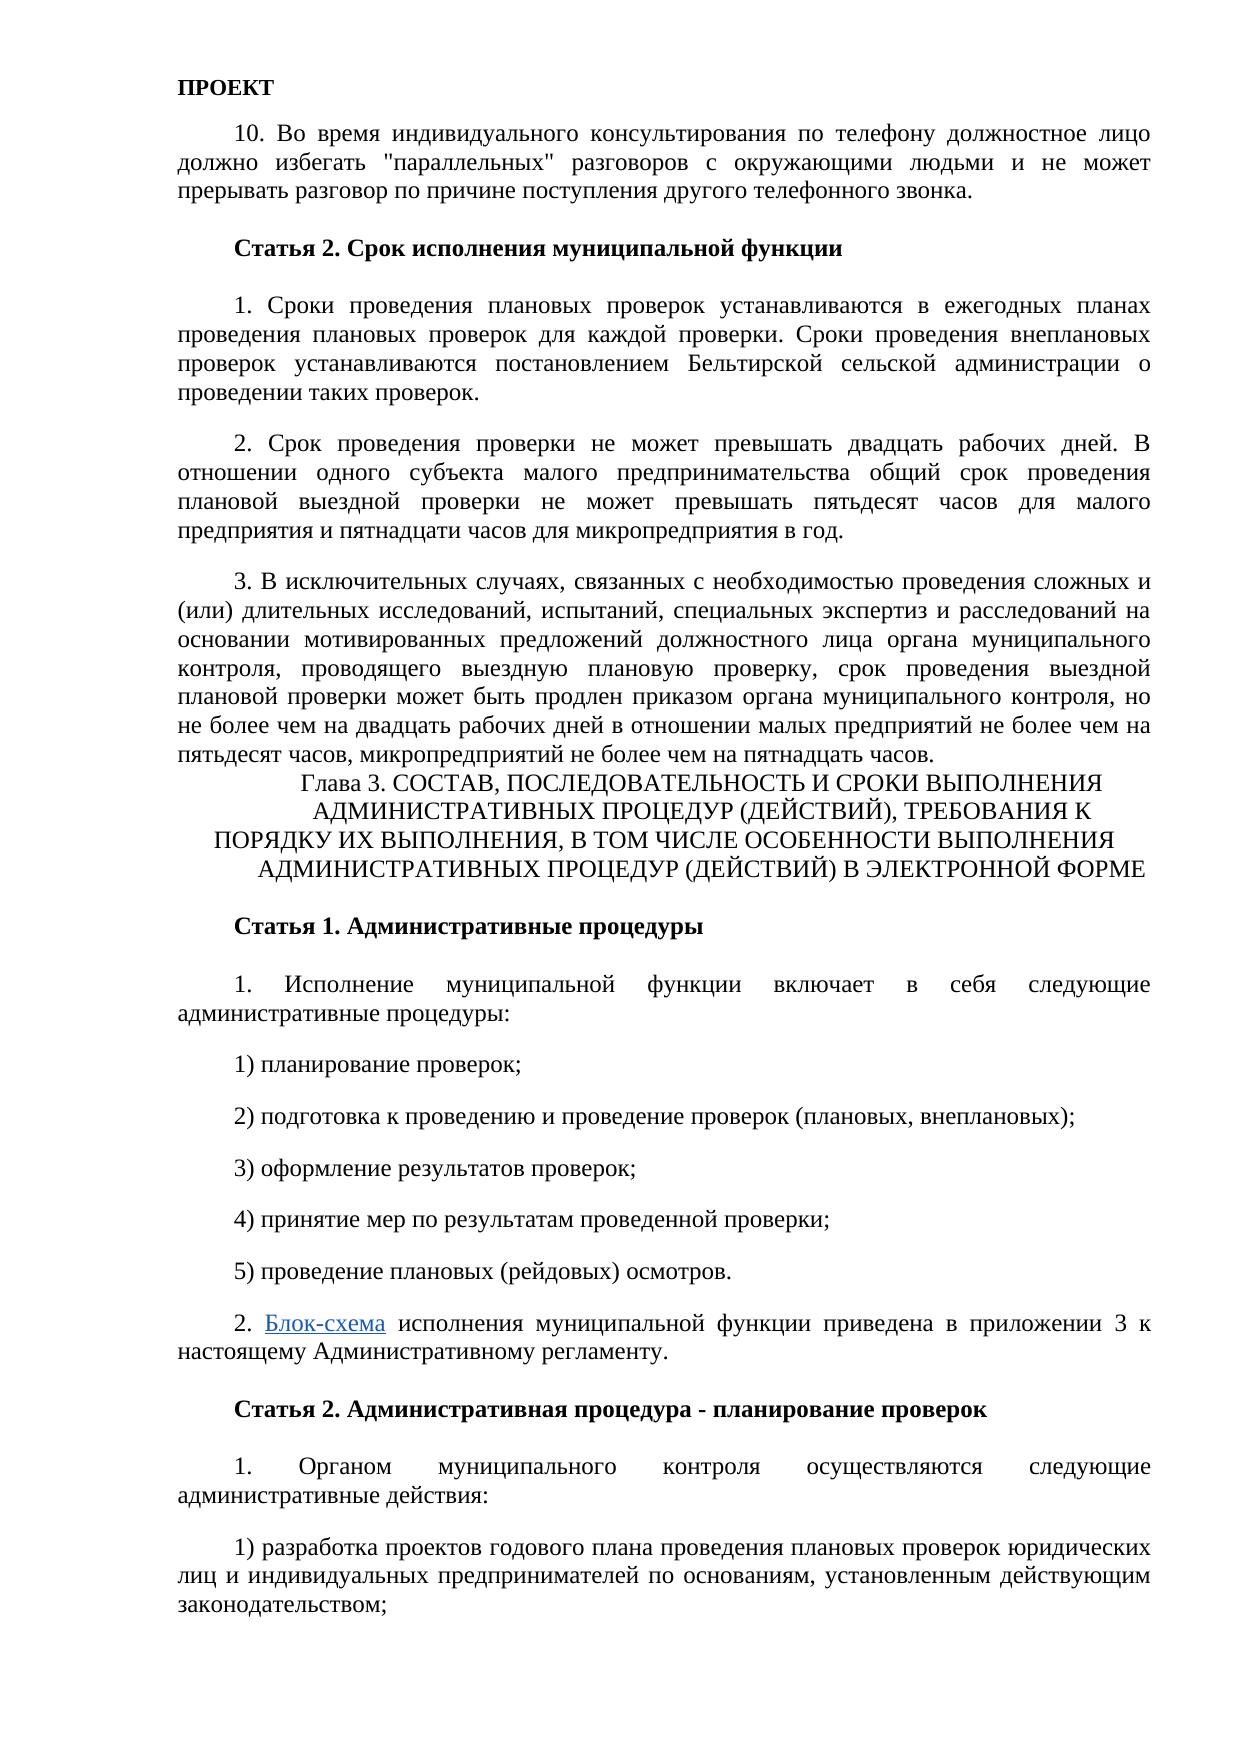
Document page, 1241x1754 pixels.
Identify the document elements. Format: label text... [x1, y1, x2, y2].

text 3. В исключительных случаях, связанных с необходимостью проведения сложных и (или) длительных исследований, испытаний, специальных экспертиз и расследований на основании мотивированных предложений должностного лица органа муниципального контроля, проводящего выездную плановую проверку, срок проведения выездной плановой проверки может быть продлен приказом органа муниципального контроля, но не более чем на двадцать рабочих дней в отношении малых предприятий не более чем на пятьдесят часов, микропредприятий не более чем на пятнадцать часов. [177, 566, 1152, 768]
text Глава 3. СОСТАВ, ПОСЛЕДОВАТЕЛЬНОСТЬ И СРОКИ ВЫПОЛНЕНИЯ [177, 768, 1152, 796]
text 2. Срок проведения проверки не может превышать двадцать рабочих дней. В отношении одного субъекта малого предпринимательства общий срок проведения плановой выездной проверки не может превышать пятьдесят часов для малого предприятия и пятнадцати часов для микропредприятия в год. [177, 428, 1152, 543]
text 2) подготовка к проведению и проведение проверок (плановых, внеплановых); [177, 1101, 1152, 1130]
text 4) принятие мер по результатам проведенной проверки; [177, 1204, 1152, 1233]
text 1. Органом муниципального контроля осуществляются следующие административные действия: [177, 1451, 1152, 1509]
text 3) оформление результатов проверок; [177, 1153, 1152, 1181]
text 5) проведение плановых (рейдовых) осмотров. [177, 1256, 1152, 1285]
text 2. Блок-схема исполнения муниципальной функции приведена в приложении 3 к настоящему Административному регламенту. [177, 1308, 1152, 1365]
text АДМИНИСТРАТИВНЫХ ПРОЦЕДУР (ДЕЙСТВИЙ) В ЭЛЕКТРОННОЙ ФОРМЕ [177, 854, 1152, 883]
text 10. Во время индивидуального консультирования по телефону должностное лицо должно избегать "параллельных" разговоров с окружающими людьми и не может прерывать разговор по причине поступления другого телефонного звонка. [177, 118, 1152, 204]
text 1. Сроки проведения плановых проверок устанавливаются в ежегодных планах проведения плановых проверок для каждой проверки. Сроки проведения внеплановых проверок устанавливаются постановлением Бельтирской сельской администрации о проведении таких проверок. [177, 291, 1152, 406]
text 1) планирование проверок; [177, 1049, 1152, 1078]
text АДМИНИСТРАТИВНЫХ ПРОЦЕДУР (ДЕЙСТВИЙ), ТРЕБОВАНИЯ К ПОРЯДКУ ИХ ВЫПОЛНЕНИЯ, В ТОМ ЧИСЛЕ ОСОБЕННОСТИ ВЫПОЛНЕНИЯ [177, 796, 1152, 854]
text Статья 2. Срок исполнения муниципальной функции [177, 233, 1152, 262]
text 1) разработка проектов годового плана проведения плановых проверок юридических лиц и индивидуальных предпринимателей по основаниям, установленным действующим законодательством; [177, 1532, 1152, 1618]
text Статья 1. Административные процедуры [177, 911, 1152, 940]
text Статья 2. Административная процедура - планирование проверок [177, 1394, 1152, 1423]
text 1. Исполнение муниципальной функции включает в себя следующие административные процедуры: [177, 969, 1152, 1026]
